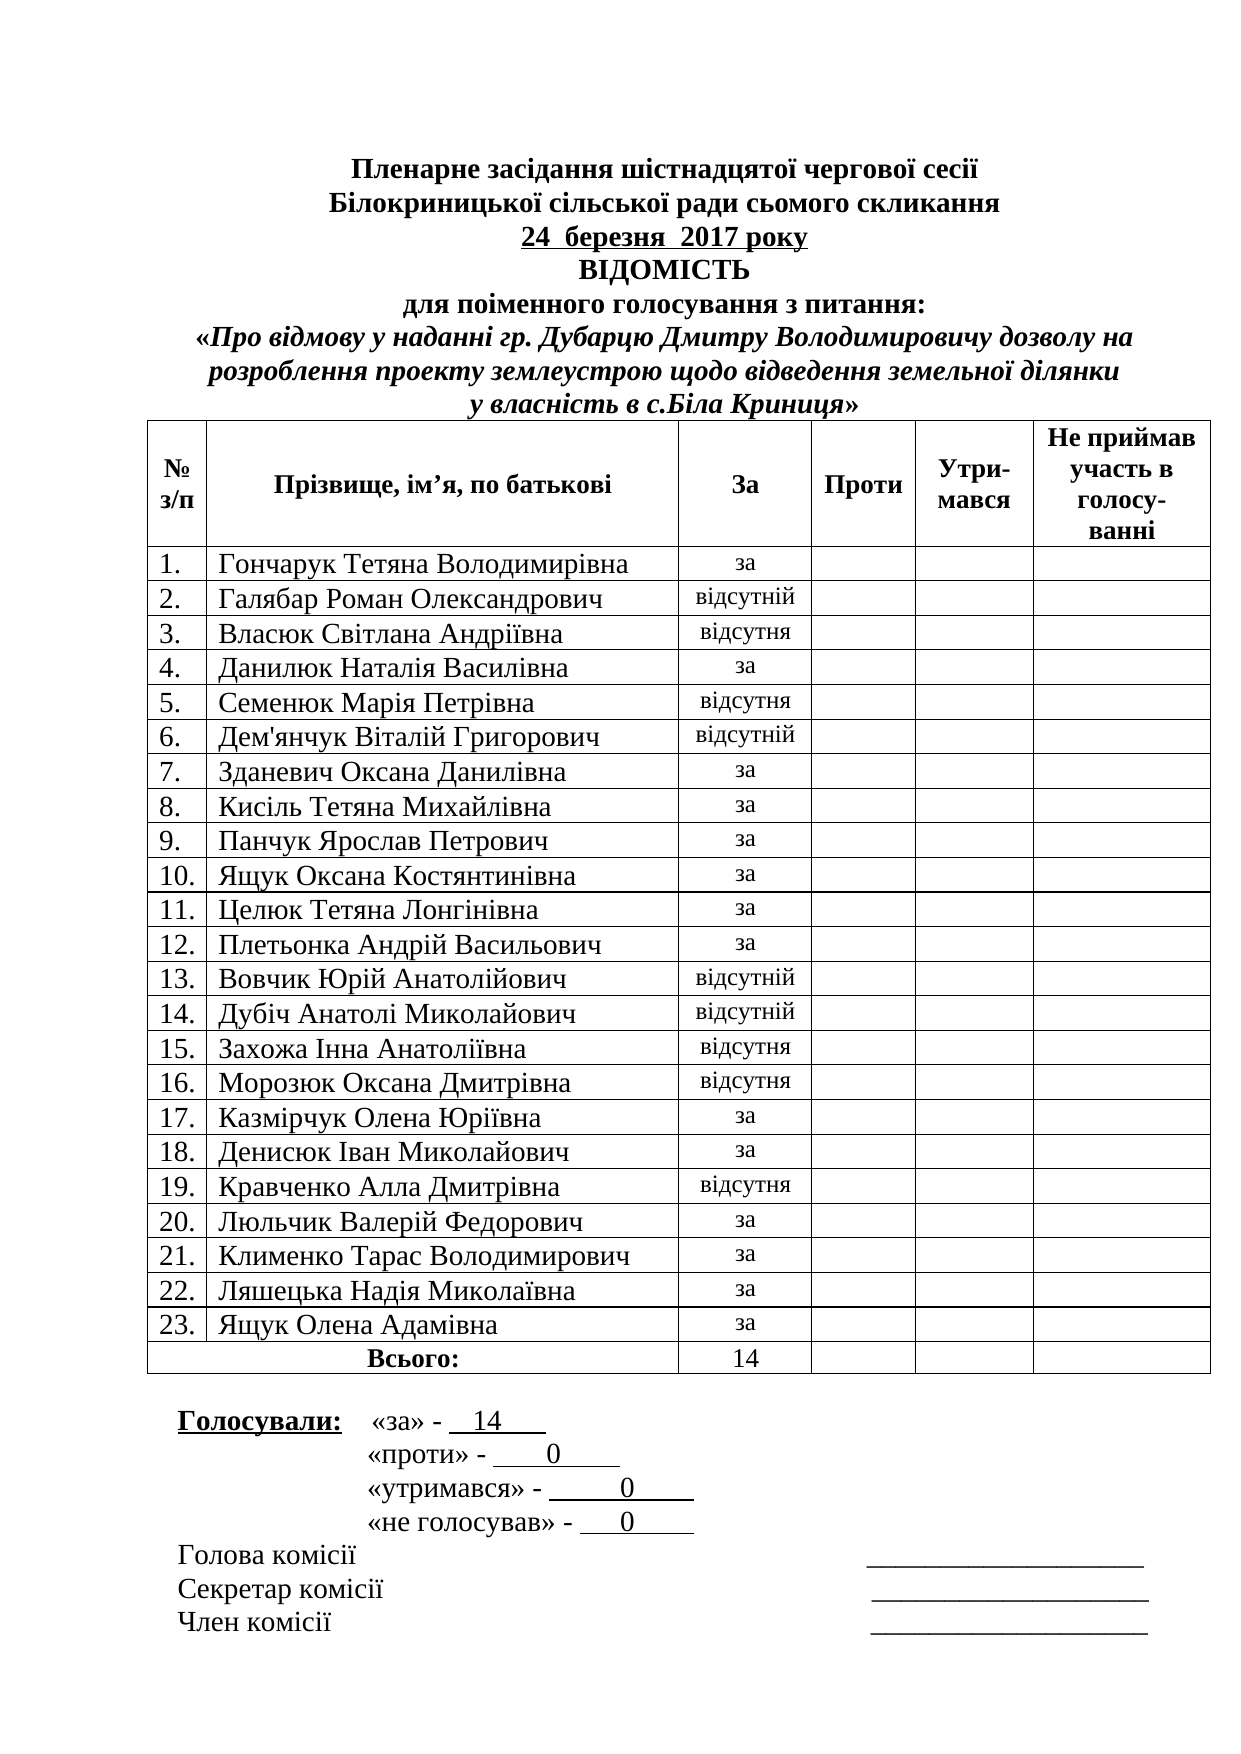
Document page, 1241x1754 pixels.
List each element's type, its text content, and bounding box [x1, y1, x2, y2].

table_cell [1034, 1135, 1210, 1168]
table_cell за [679, 823, 811, 857]
table_cell Казмірчук Олена Юріївна [207, 1100, 678, 1133]
table_cell 14. [148, 996, 206, 1030]
table_cell [812, 1342, 915, 1373]
table_cell [1034, 962, 1210, 995]
table_cell [1034, 685, 1210, 718]
table_cell [812, 1273, 915, 1306]
table_header Прізвище, ім’я, по батькові [207, 421, 678, 546]
table_cell за [679, 547, 811, 580]
table_cell [812, 720, 915, 753]
table_cell Ящук Оксана Костянтинівна [207, 858, 678, 891]
table_cell [916, 547, 1033, 580]
table_cell [916, 1065, 1033, 1099]
table_cell за [679, 1135, 811, 1168]
table_cell 18. [148, 1135, 206, 1168]
table_header № з/п [148, 421, 206, 546]
table_cell відсутній [679, 720, 811, 753]
text 24 березня 2017 року ВІДОМІСТЬ [177, 219, 1152, 286]
table_cell Ящук Олена Адамівна [207, 1308, 678, 1341]
table_cell за [679, 893, 811, 926]
table_cell [1034, 754, 1210, 788]
table_cell відсутня [679, 1065, 811, 1099]
table_cell відсутня [679, 1031, 811, 1064]
table_cell [916, 823, 1033, 857]
table_cell за [679, 927, 811, 961]
table_cell [916, 581, 1033, 615]
table_cell Вовчик Юрій Анатолійович [207, 962, 678, 995]
table_cell [916, 685, 1033, 718]
table_cell 22. [148, 1273, 206, 1306]
table_cell [812, 1169, 915, 1203]
table_cell [916, 1169, 1033, 1203]
text «проти» - 0 [177, 1437, 1152, 1470]
table_cell [812, 1204, 915, 1237]
table_cell 7. [148, 754, 206, 788]
text Секретар комісії ___________________ [177, 1571, 1152, 1604]
table_cell за [679, 1238, 811, 1272]
text розроблення проекту землеустрою щодо відведення земельної ділянки [177, 353, 1152, 386]
table_cell [812, 1308, 915, 1341]
table_cell за [679, 1273, 811, 1306]
table_cell Семенюк Марія Петрівна [207, 685, 678, 718]
table_cell [812, 581, 915, 615]
table_cell [916, 650, 1033, 684]
table_cell 19. [148, 1169, 206, 1203]
table_cell [916, 1238, 1033, 1272]
text Білокриницької сільської ради сьомого скликання [177, 185, 1152, 219]
table_cell [916, 720, 1033, 753]
table_cell 5. [148, 685, 206, 718]
table_cell за [679, 1308, 811, 1341]
table_cell [916, 996, 1033, 1030]
table_cell [916, 1031, 1033, 1064]
table_cell за [679, 1100, 811, 1133]
table_cell 9. [148, 823, 206, 857]
table_cell [1034, 720, 1210, 753]
table_cell [812, 547, 915, 580]
table_cell [812, 1238, 915, 1272]
text «не голосував» - 0 [177, 1504, 1152, 1537]
table_cell 10. [148, 858, 206, 891]
table_cell Дем'янчук Віталій Григорович [207, 720, 678, 753]
table_cell [916, 789, 1033, 822]
table_header Утри-мався [916, 421, 1033, 546]
table_cell Власюк Світлана Андріївна [207, 616, 678, 649]
text у власність в с.Біла Криниця» [177, 386, 1152, 420]
table_cell [1034, 1308, 1210, 1341]
table_cell 2. [148, 581, 206, 615]
table_cell Гончарук Тетяна Володимирівна [207, 547, 678, 580]
table_cell [1034, 547, 1210, 580]
table_cell за [679, 789, 811, 822]
table_cell 4. [148, 650, 206, 684]
table_cell [812, 996, 915, 1030]
text «утримався» - 0 [177, 1470, 1152, 1504]
table_cell [1034, 858, 1210, 891]
table_cell [812, 1135, 915, 1168]
table_cell 11. [148, 893, 206, 926]
table_cell [916, 1204, 1033, 1237]
text Голосували: «за» - 14 [177, 1403, 1152, 1437]
table_cell [916, 927, 1033, 961]
table_cell [1034, 996, 1210, 1030]
table_cell [916, 1342, 1033, 1373]
table_cell Галябар Роман Олександрович [207, 581, 678, 615]
table_cell за [679, 754, 811, 788]
table_cell Кравченко Алла Дмитрівна [207, 1169, 678, 1203]
table_cell 23. [148, 1308, 206, 1341]
table_cell [1034, 1065, 1210, 1099]
table_cell [812, 1031, 915, 1064]
table_cell [812, 927, 915, 961]
table_cell Денисюк Іван Миколайович [207, 1135, 678, 1168]
table_cell [812, 823, 915, 857]
table_cell [812, 858, 915, 891]
table_cell 17. [148, 1100, 206, 1133]
table_cell [916, 616, 1033, 649]
table_cell [1034, 893, 1210, 926]
table_cell [1034, 616, 1210, 649]
table_cell 1. [148, 547, 206, 580]
table_cell [1034, 1204, 1210, 1237]
table_cell 12. [148, 927, 206, 961]
table_cell [1034, 1238, 1210, 1272]
table_cell [916, 962, 1033, 995]
table_cell Люльчик Валерій Федорович [207, 1204, 678, 1237]
table_header Не приймав участь в голосу-ванні [1034, 421, 1210, 546]
table_cell 13. [148, 962, 206, 995]
table_cell [812, 789, 915, 822]
table_cell [916, 893, 1033, 926]
table_cell [1034, 789, 1210, 822]
table_cell за [679, 650, 811, 684]
table_cell [916, 1308, 1033, 1341]
table_cell [1034, 1031, 1210, 1064]
table_cell Плетьонка Андрій Васильович [207, 927, 678, 961]
table_cell [812, 754, 915, 788]
table_cell 8. [148, 789, 206, 822]
table_cell Данилюк Наталія Василівна [207, 650, 678, 684]
table_cell Зданевич Оксана Данилівна [207, 754, 678, 788]
table_cell [1034, 650, 1210, 684]
table_cell Захожа Інна Анатоліївна [207, 1031, 678, 1064]
table_cell 14 [679, 1342, 811, 1373]
table_cell Морозюк Оксана Дмитрівна [207, 1065, 678, 1099]
table_cell [812, 962, 915, 995]
table_cell [1034, 1342, 1210, 1373]
table_cell [916, 1100, 1033, 1133]
table_cell 6. [148, 720, 206, 753]
table_cell [1034, 581, 1210, 615]
table_cell Всього: [148, 1342, 678, 1373]
table_cell [1034, 1273, 1210, 1306]
table_cell 21. [148, 1238, 206, 1272]
table_cell [916, 858, 1033, 891]
text Голова комісії ___________________ [177, 1537, 1152, 1571]
table_cell [916, 1273, 1033, 1306]
table_cell відсутній [679, 581, 811, 615]
table_cell [812, 685, 915, 718]
table_cell відсутній [679, 996, 811, 1030]
text Член комісії ___________________ [177, 1604, 1152, 1638]
table_cell Ляшецька Надія Миколаївна [207, 1273, 678, 1306]
table_cell [812, 650, 915, 684]
table_cell 16. [148, 1065, 206, 1099]
table_cell [1034, 823, 1210, 857]
table_header За [679, 421, 811, 546]
table_cell [916, 1135, 1033, 1168]
table_cell [916, 754, 1033, 788]
table_cell Целюк Тетяна Лонгінівна [207, 893, 678, 926]
table_cell за [679, 858, 811, 891]
table_header Проти [812, 421, 915, 546]
table_cell [812, 616, 915, 649]
table_cell відсутня [679, 1169, 811, 1203]
table_cell за [679, 1204, 811, 1237]
text «Про відмову у наданні гр. Дубарцю Дмитру Володимировичу дозволу на [177, 319, 1152, 353]
table_cell [1034, 1100, 1210, 1133]
table_cell [812, 1065, 915, 1099]
table_cell [812, 1100, 915, 1133]
table_cell [812, 893, 915, 926]
table_cell [1034, 927, 1210, 961]
table_cell [1034, 1169, 1210, 1203]
text для поіменного голосування з питання: [177, 286, 1152, 319]
table_cell Кисіль Тетяна Михайлівна [207, 789, 678, 822]
table_cell Клименко Тарас Володимирович [207, 1238, 678, 1272]
table_cell відсутній [679, 962, 811, 995]
table_cell 20. [148, 1204, 206, 1237]
table_cell відсутня [679, 685, 811, 718]
table_cell Дубіч Анатолі Миколайович [207, 996, 678, 1030]
table_cell 3. [148, 616, 206, 649]
text Пленарне засідання шістнадцятої чергової сесії [177, 152, 1152, 185]
table_cell 15. [148, 1031, 206, 1064]
table_cell Панчук Ярослав Петрович [207, 823, 678, 857]
table_cell відсутня [679, 616, 811, 649]
